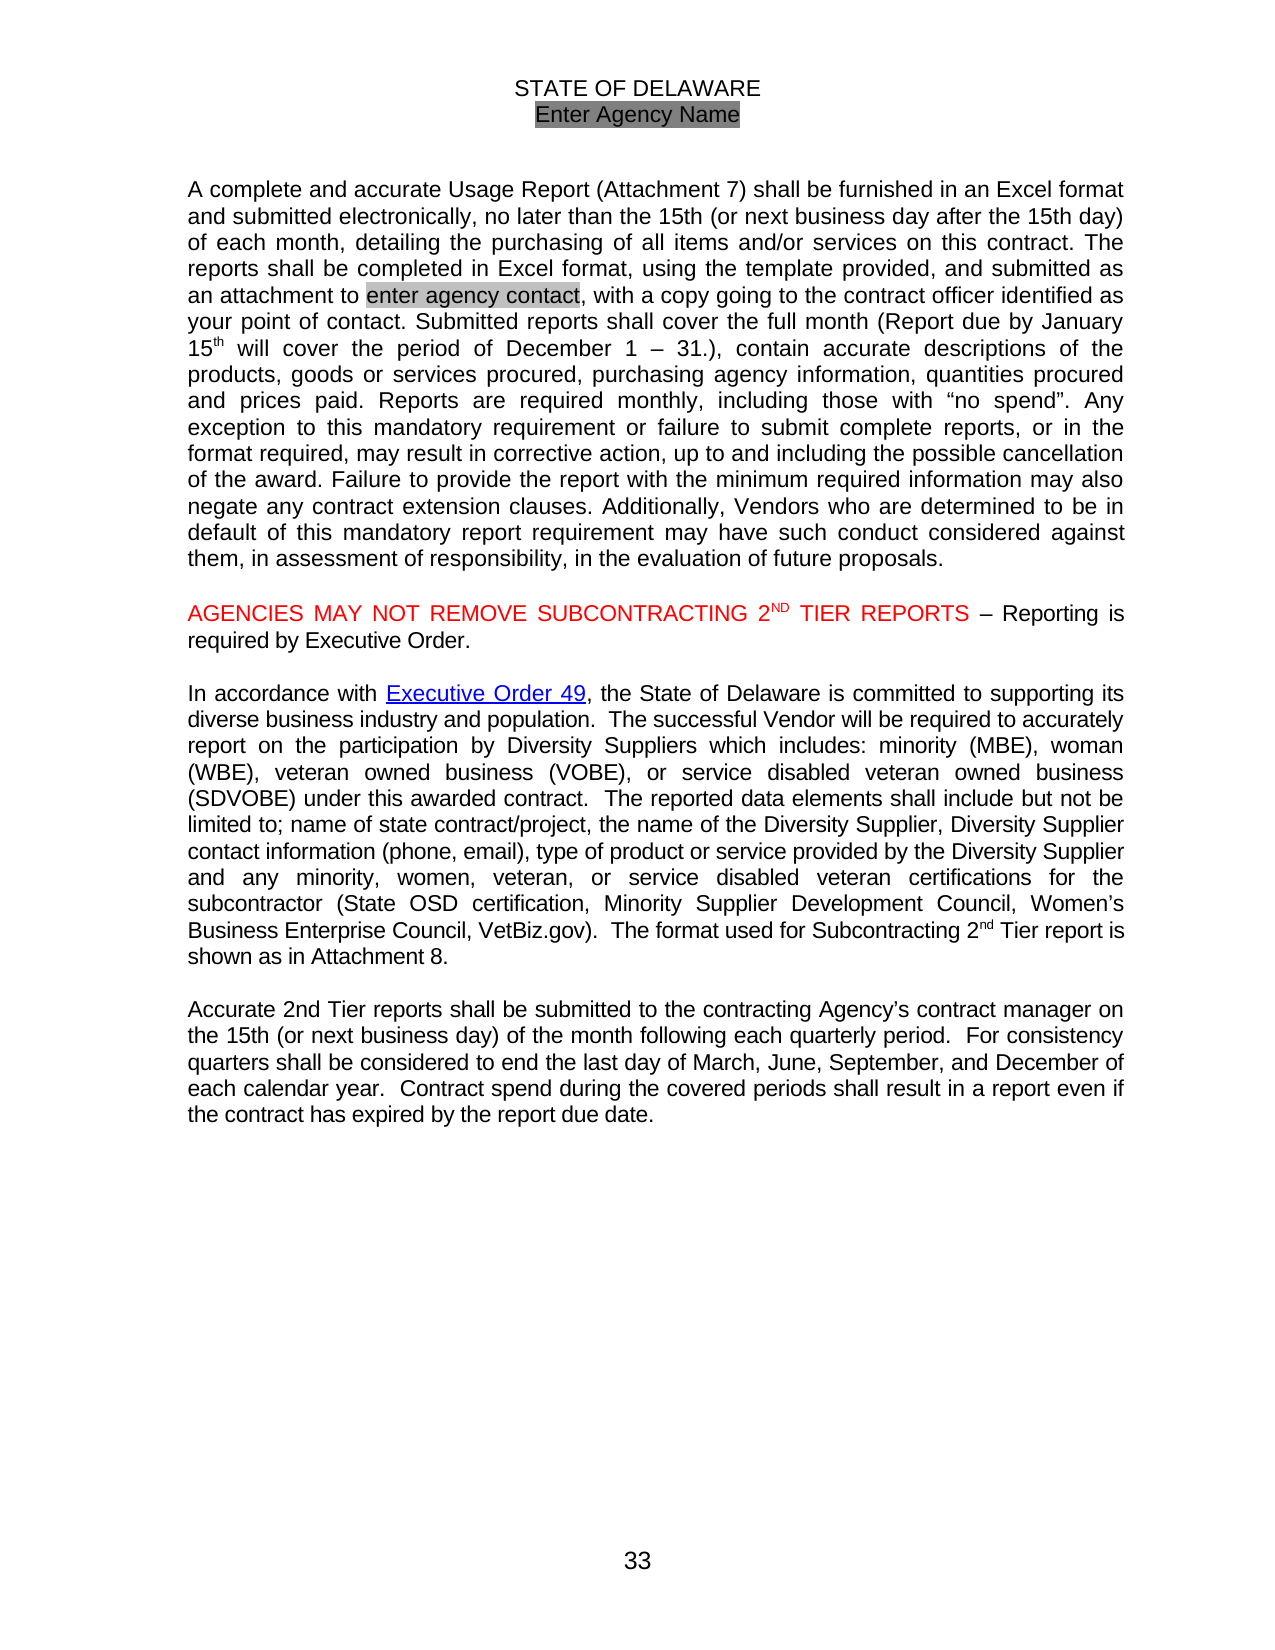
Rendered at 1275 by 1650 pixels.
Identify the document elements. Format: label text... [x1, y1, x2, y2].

text In accordance with Executive Order 49, the State of Delaware is committed to supporting its diverse business industry and population. The successful Vendor will be required to accurately report on the participation by Diversity Suppliers which includes: minority (MBE), woman (WBE), veteran owned business (VOBE), or service disabled veteran owned business (SDVOBE) under this awarded contract. The reported data elements shall include but not be limited to; name of state contract/project, the name of the Diversity Supplier, Diversity Supplier contact information (phone, email), type of product or service provided by the Diversity Supplier and any minority, women, veteran, or service disabled veteran certifications for the subcontractor (State OSD certification, Minority Supplier Development Council, Women’s Business Enterprise Council, VetBiz.gov). The format used for Subcontracting 2nd Tier report is shown as in Attachment 8. [187, 679, 1125, 969]
text Accurate 2nd Tier reports shall be submitted to the contracting Agency’s contract manager on the 15th (or next business day) of the month following each quarterly period. For consistency quarters shall be considered to end the last day of March, June, September, and December of each calendar year. Contract spend during the covered periods shall result in a report even if the contract has expired by the report due date. [187, 996, 1125, 1127]
text A complete and accurate Usage Report (Attachment 7) shall be furnished in an Excel format and submitted electronically, no later than the 15th (or next business day after the 15th day) of each month, detailing the purchasing of all items and/or services on this contract. The reports shall be completed in Excel format, using the template provided, and submitted as an attachment to enter agency contact, with a copy going to the contract officer identified as your point of contact. Submitted reports shall cover the full month (Report due by January 15th will cover the period of December 1 – 31.), contain accurate descriptions of the products, goods or services procured, purchasing agency information, quantities procured and prices paid. Reports are required monthly, including those with “no spend”. Any exception to this mandatory requirement or failure to submit complete reports, or in the format required, may result in corrective action, up to and including the possible cancellation of the award. Failure to provide the report with the minimum required information may also negate any contract extension clauses. Additionally, Vendors who are determined to be in default of this mandatory report requirement may have such conduct considered against them, in assessment of responsibility, in the evaluation of future proposals. [187, 176, 1125, 572]
text AGENCIES MAY NOT REMOVE SUBCONTRACTING 2ND TIER REPORTS – Reporting is required by Executive Order. [187, 600, 1125, 653]
